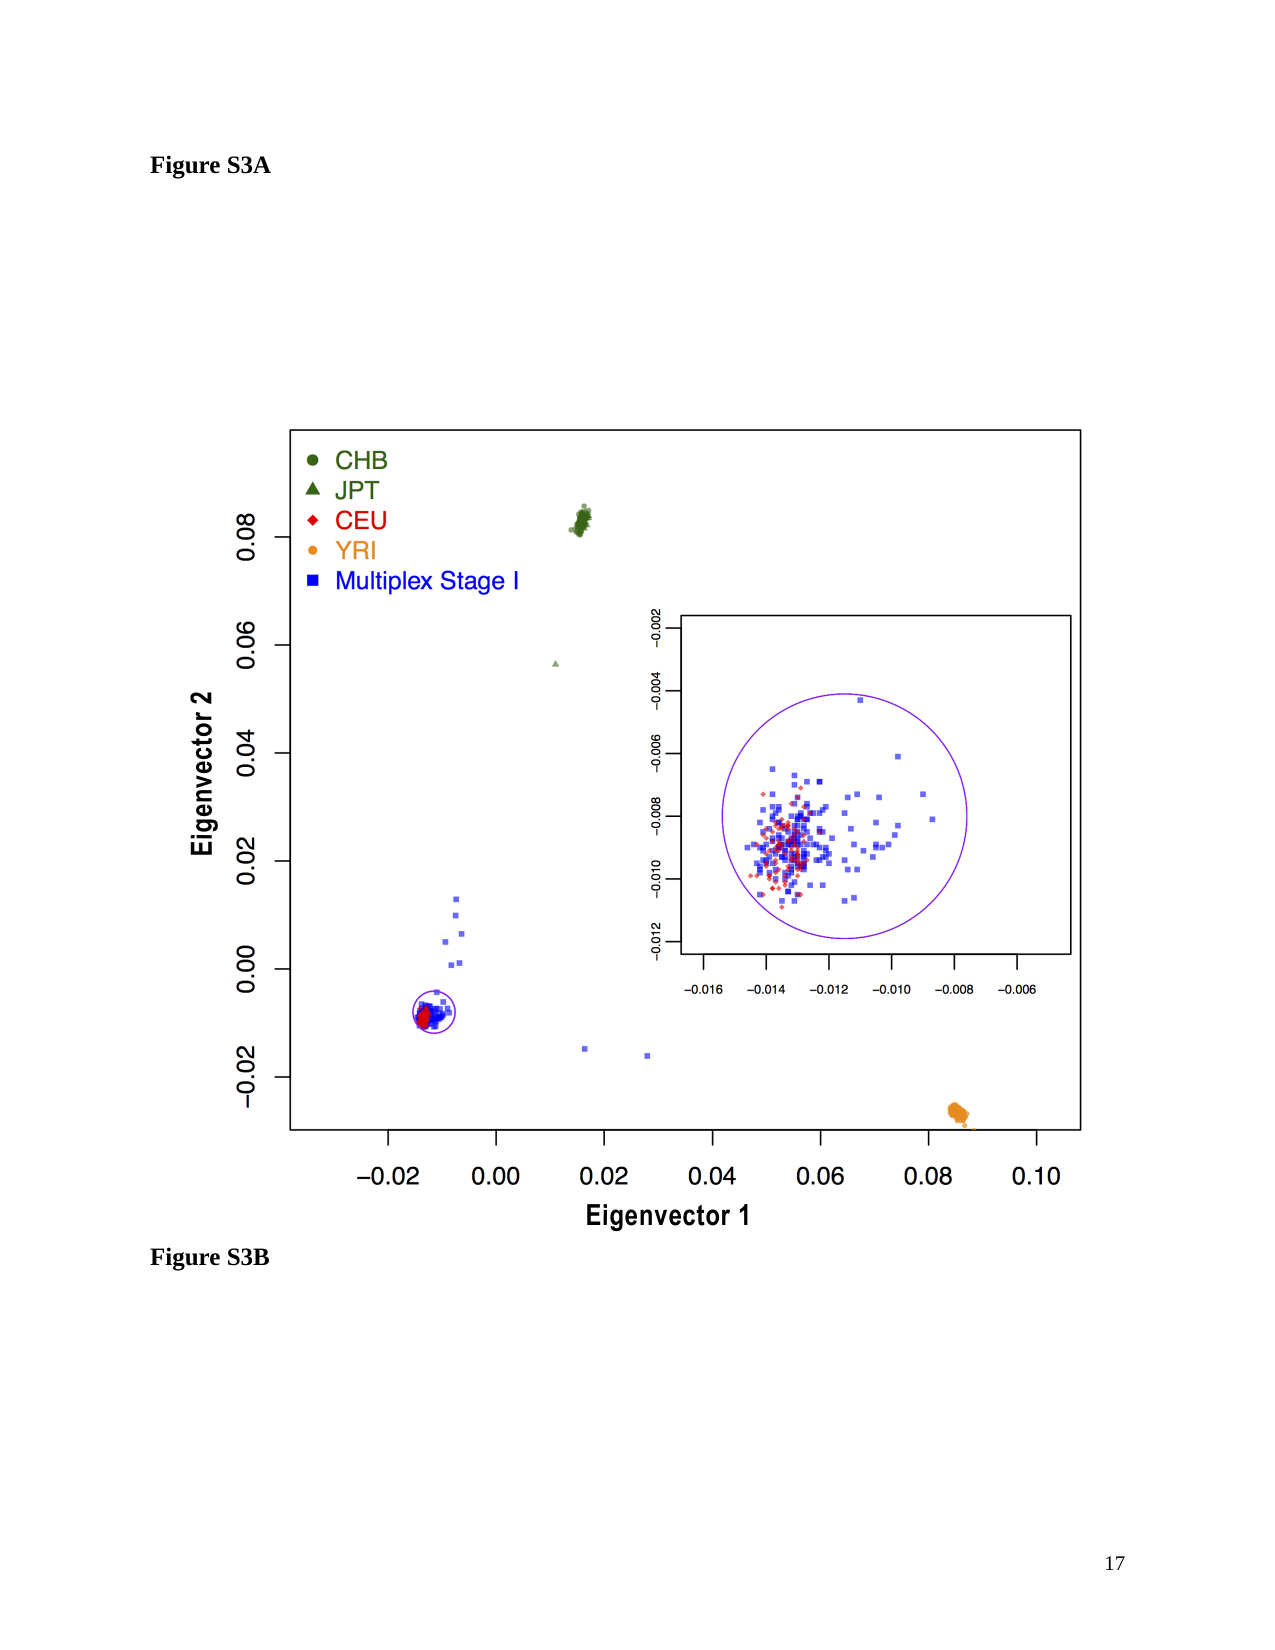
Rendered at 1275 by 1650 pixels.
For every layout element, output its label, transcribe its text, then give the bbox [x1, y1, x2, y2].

text Figure S3A [150, 150, 1125, 179]
text Figure S3B [150, 667, 1125, 1271]
picture [181, 416, 1094, 1234]
